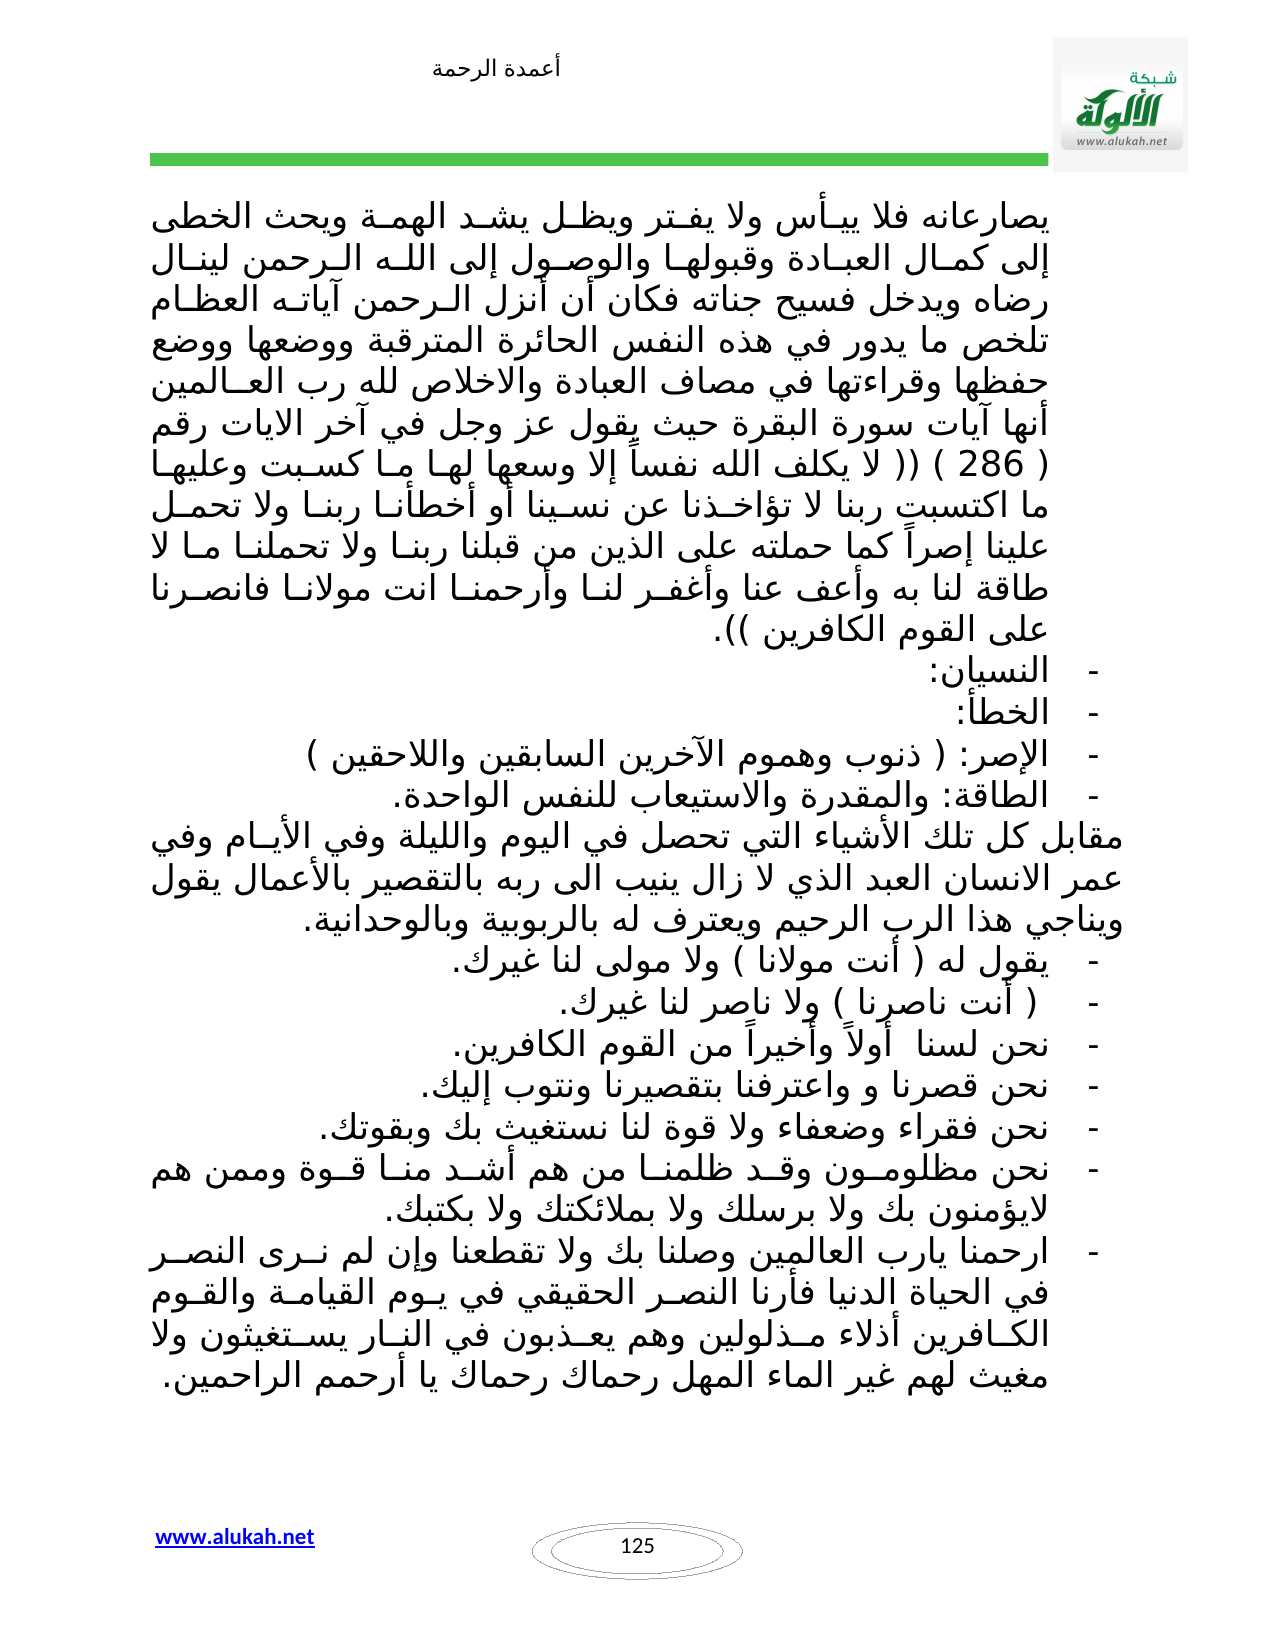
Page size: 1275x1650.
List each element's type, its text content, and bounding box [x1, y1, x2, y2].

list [150, 196, 1050, 649]
list الإصر: ( ذنوب وهموم الآخرين السابقين واللاحقين ) [150, 733, 1087, 774]
list نحن لسنا أولاً وأخيراً من القوم الكافرين. [150, 1023, 1087, 1064]
list ارحمنا يارب العالمين وصلنا بك ولا تقطعنا وإن لم نرى النصر في الحياة الدنيا فأرنا النصر الحقيقي في يوم القيامة والقوم الكافرين أذلاء مذلولين وهم يعذبون في النار يستغيثون ولا مغيث لهم غير الماء المهل رحماك رحماك يا أرحمم الراحمين. [150, 1230, 1087, 1396]
list الطاقة: والمقدرة والاستيعاب للنفس الواحدة. [150, 774, 1087, 816]
list نحن قصرنا و واعترفنا بتقصيرنا ونتوب إليك. [150, 1064, 1087, 1106]
list ( أنت ناصرنا ) ولا ناصر لنا غيرك. [150, 981, 1087, 1023]
list نحن فقراء وضعفاء ولا قوة لنا نستغيث بك وبقوتك. [150, 1106, 1087, 1147]
text مقابل كل تلك الأشياء التي تحصل في اليوم والليلة وفي الأيام وفي عمر الانسان العبد الذي لا زال ينيب الى ربه بالتقصير بالأعمال يقول ويناجي هذا الرب الرحيم ويعترف له بالربوبية وبالوحدانية. [150, 816, 1125, 939]
list الخطأ: [150, 691, 1087, 733]
list نحن مظلومون وقد ظلمنا من هم أشد منا قوة وممن هم لايؤمنون بك ولا برسلك ولا بملائكتك ولا بكتبك. [150, 1147, 1087, 1230]
list يقول له ( أنت مولانا ) ولا مولى لنا غيرك. [150, 939, 1087, 981]
list النسيان: [150, 649, 1087, 691]
